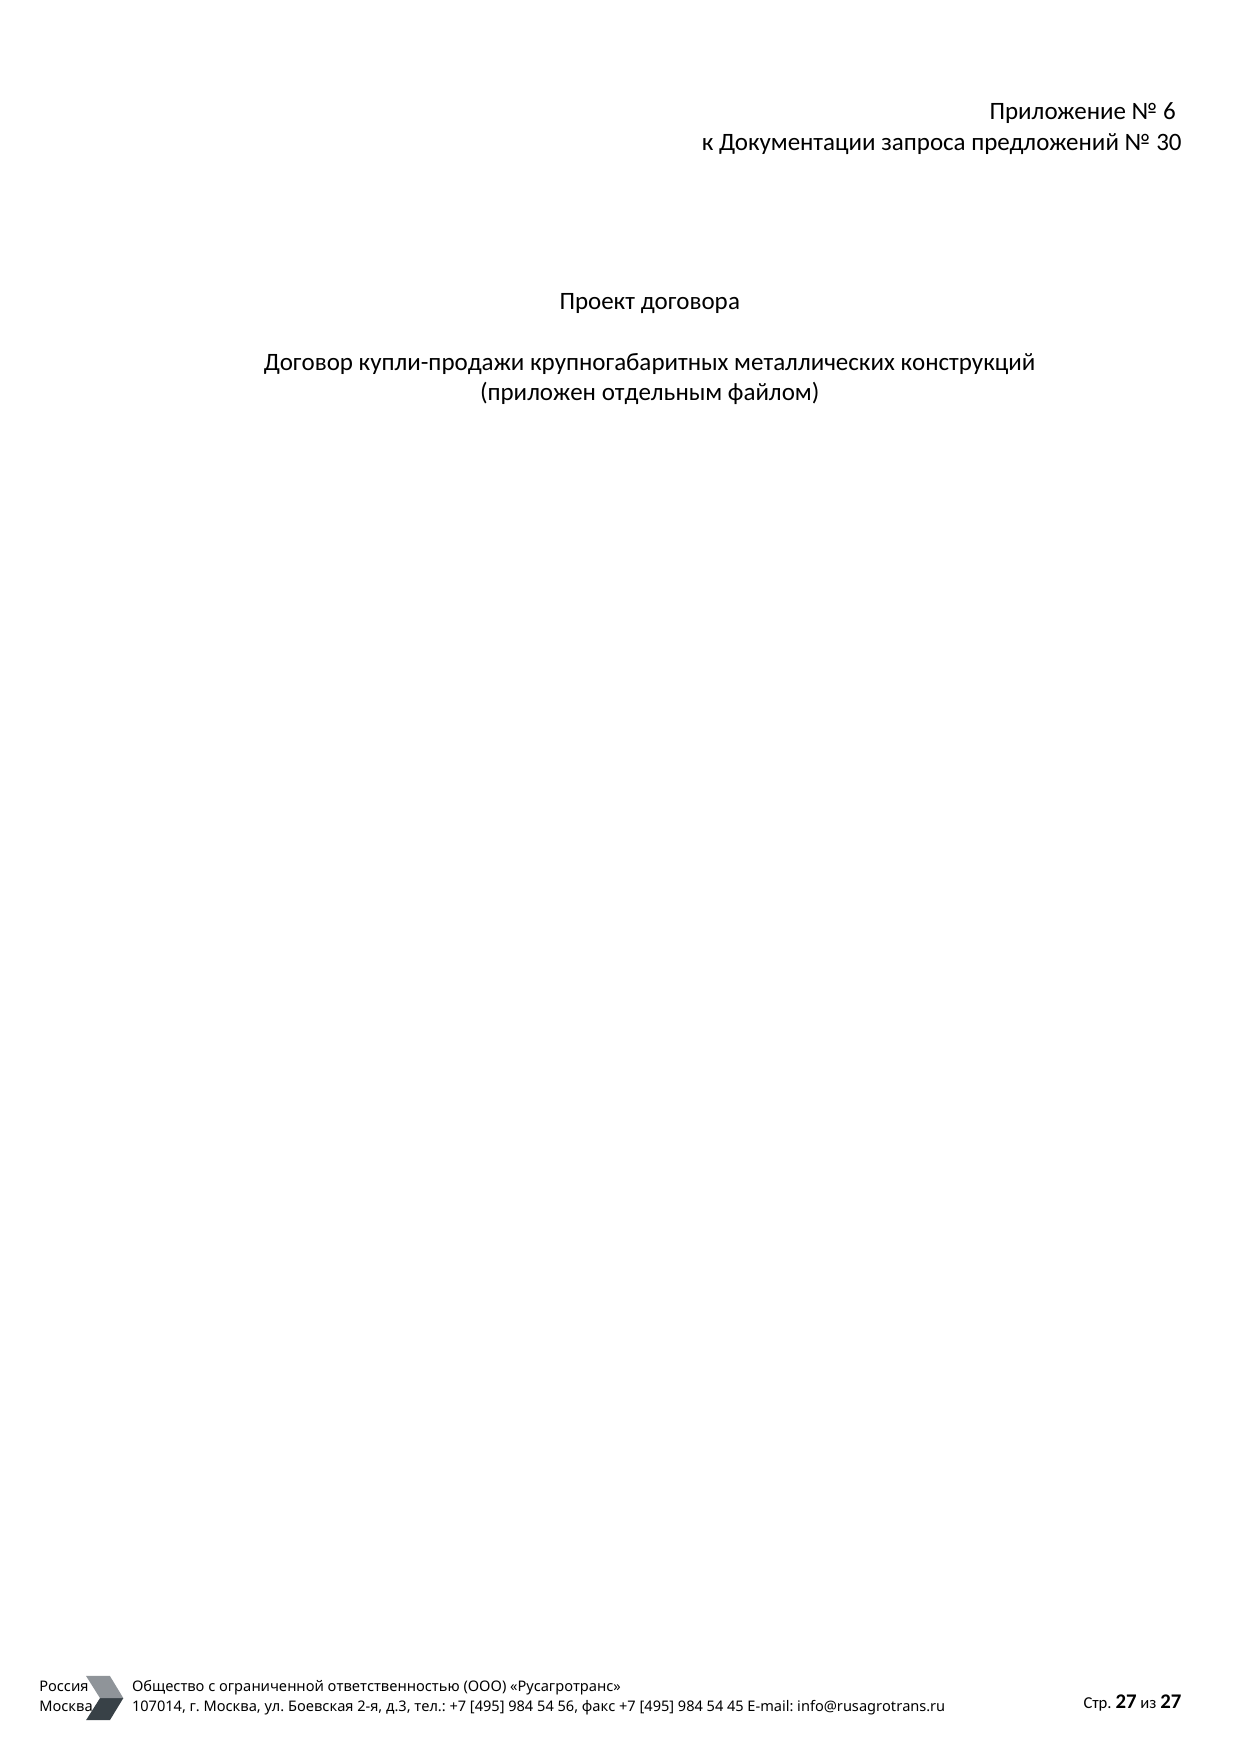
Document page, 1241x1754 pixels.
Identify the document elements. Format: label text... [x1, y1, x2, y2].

text Приложение № 6 к Документации запроса предложений № 30 [118, 96, 1181, 157]
text Договор купли-продажи крупногабаритных металлических конструкций [118, 346, 1181, 376]
text (приложен отдельным файлом) [118, 376, 1181, 407]
text Проект договора [118, 285, 1181, 315]
